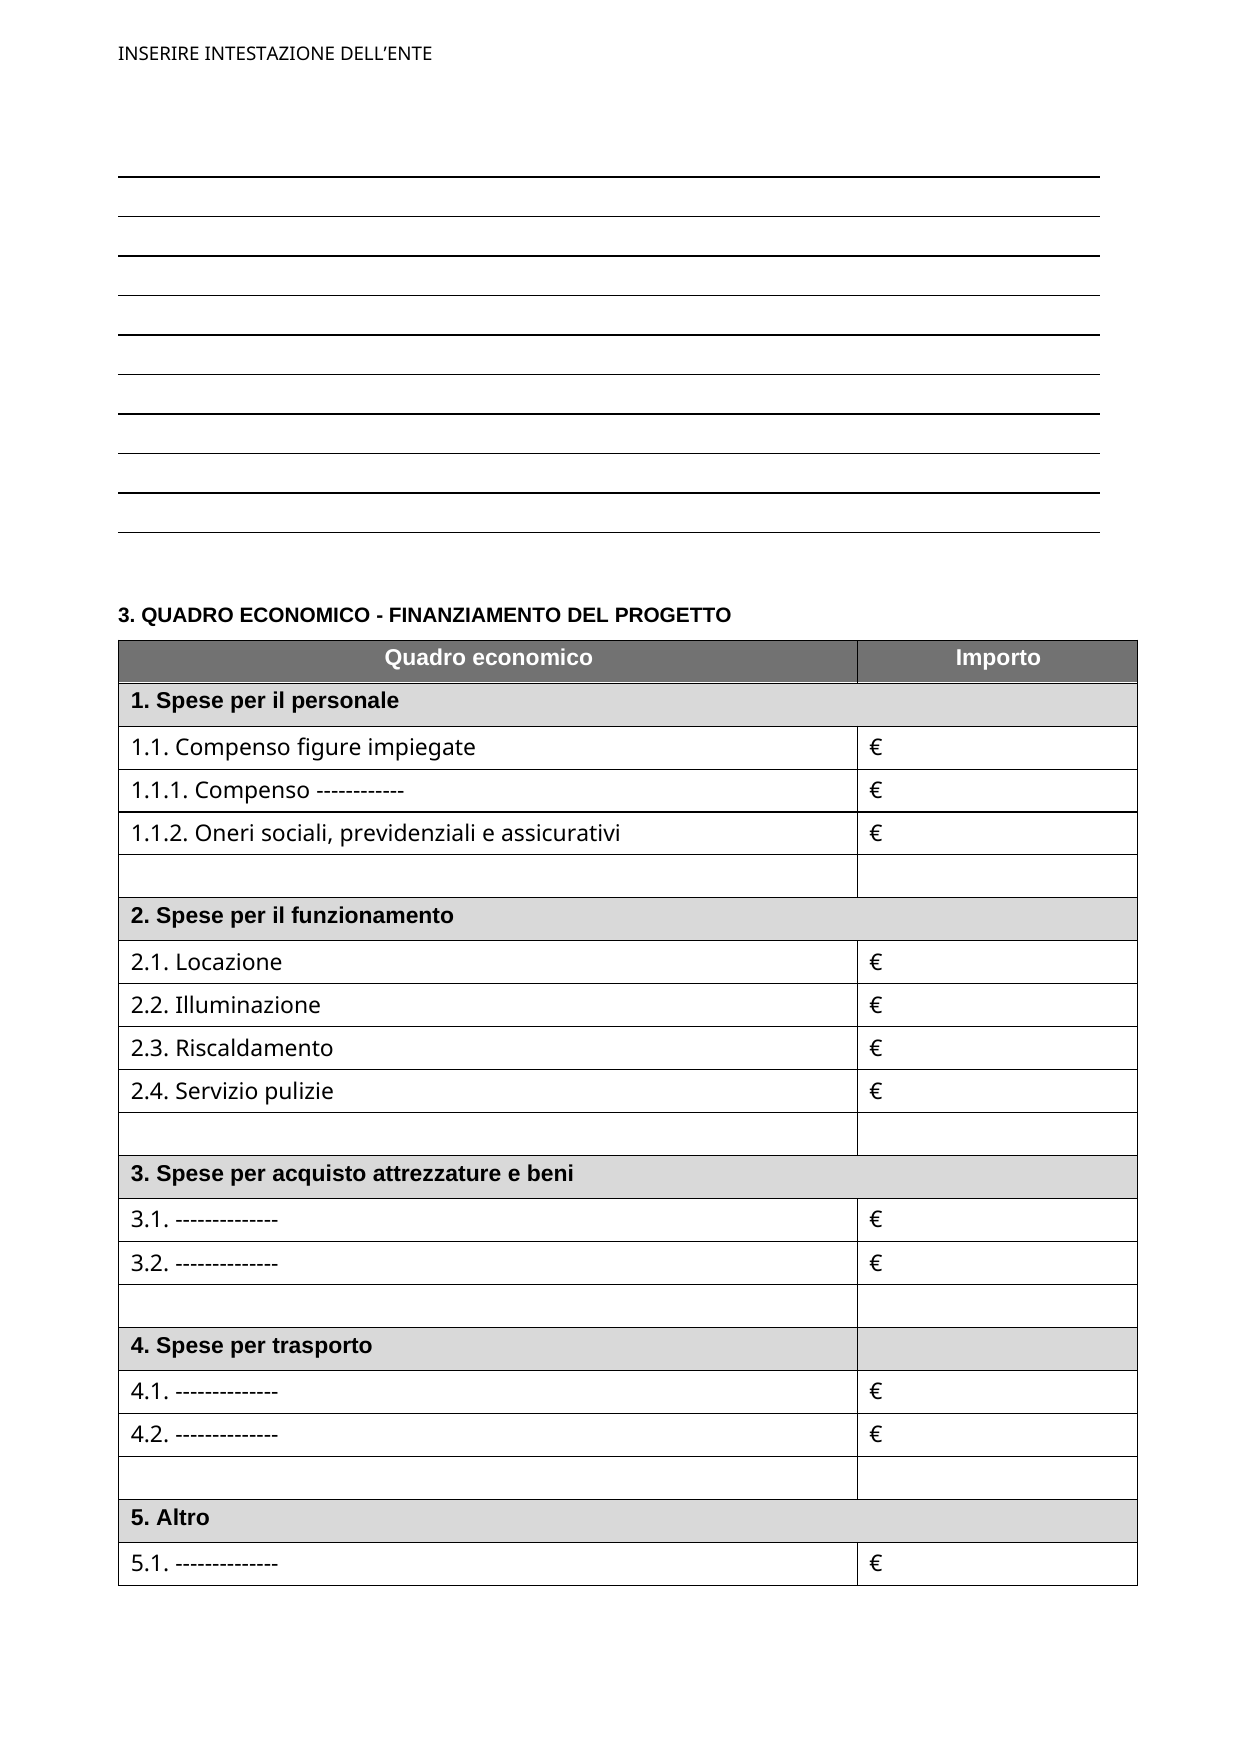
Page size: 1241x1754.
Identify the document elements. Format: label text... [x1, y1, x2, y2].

table_cell € [858, 727, 1137, 768]
table_cell 3.2. -------------- [119, 1242, 857, 1284]
table_cell [119, 1285, 857, 1327]
table_cell 4. Spese per trasporto [119, 1328, 857, 1370]
table_cell 1.1.1. Compenso ------------ [119, 770, 857, 811]
table_cell 2.2. Illuminazione [119, 984, 857, 1026]
table_cell [858, 1457, 1137, 1499]
table_cell [119, 855, 857, 897]
table_cell 5.1. -------------- [119, 1543, 857, 1585]
table_cell 3. Spese per acquisto attrezzature e beni [119, 1156, 1137, 1198]
table_cell € [858, 1199, 1137, 1241]
table_cell 4.2. -------------- [119, 1414, 857, 1456]
table_cell [858, 1328, 1137, 1370]
table_cell 4.1. -------------- [119, 1371, 857, 1413]
table_cell € [858, 1242, 1137, 1284]
table_cell [858, 1113, 1137, 1155]
table_header Quadro economico [119, 641, 857, 682]
table_cell 3.1. -------------- [119, 1199, 857, 1241]
table_cell € [858, 770, 1137, 811]
table_cell 2.4. Servizio pulizie [119, 1070, 857, 1112]
table_cell 1.1.2. Oneri sociali, previdenziali e assicurativi [119, 813, 857, 854]
table_cell € [858, 941, 1137, 983]
table_cell 1. Spese per il personale [119, 684, 1137, 726]
table_cell [858, 1285, 1137, 1327]
table_cell € [858, 1414, 1137, 1456]
table_cell [119, 1113, 857, 1155]
table_cell 2.3. Riscaldamento [119, 1027, 857, 1069]
table_cell 2.1. Locazione [119, 941, 857, 983]
table_cell 2. Spese per il funzionamento [119, 898, 1137, 940]
table_cell € [858, 1027, 1137, 1069]
table_cell [119, 1457, 857, 1499]
table_header Importo [858, 641, 1137, 682]
table_cell € [858, 813, 1137, 854]
table_cell € [858, 1371, 1137, 1413]
table_cell € [858, 984, 1137, 1026]
list QUADRO ECONOMICO - FINANZIAMENTO DEL PROGETTO [118, 602, 1151, 626]
table_cell € [858, 1543, 1137, 1585]
table_cell € [858, 1070, 1137, 1112]
table_cell [858, 855, 1137, 897]
table_cell 5. Altro [119, 1500, 1137, 1542]
table_cell 1.1. Compenso figure impiegate [119, 727, 857, 768]
